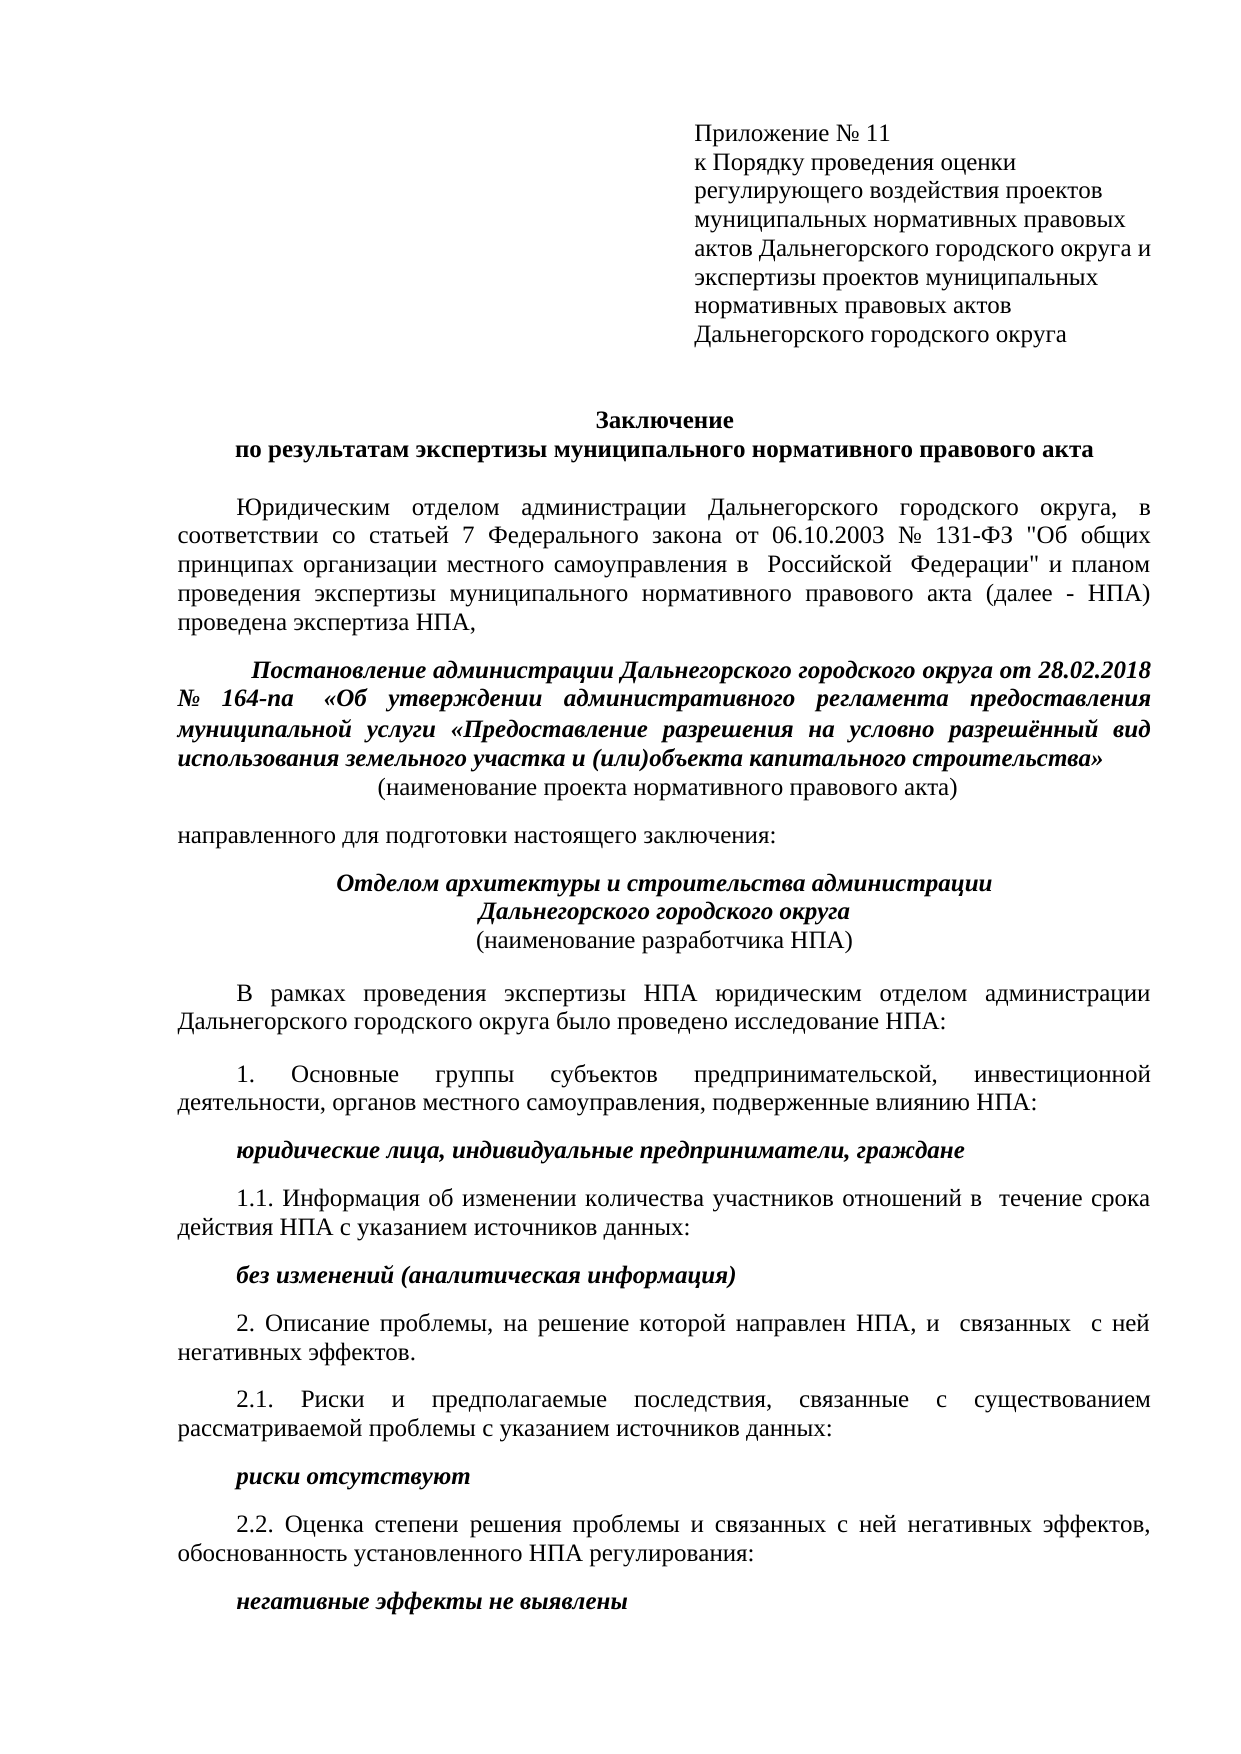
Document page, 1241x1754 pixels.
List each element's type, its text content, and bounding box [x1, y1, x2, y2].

text направленного для подготовки настоящего заключения: [177, 820, 1152, 848]
text Отделом архитектуры и строительства администрации Дальнегорского городского округа [177, 868, 1152, 925]
text риски отсутствуют [177, 1461, 1152, 1490]
text 2. Описание проблемы, на решение которой направлен НПА, и связанных с ней негативных эффектов. [177, 1308, 1152, 1365]
text к Порядку проведения оценки регулирующего воздействия проектов муниципальных нормативных правовых актов Дальнегорского городского округа и экспертизы проектов муниципальных нормативных правовых актов Дальнегорского городского округа [694, 147, 1152, 348]
text негативные эффекты не выявлены [177, 1586, 1152, 1614]
text В рамках проведения экспертизы НПА юридическим отделом администрации Дальнегорского городского округа было проведено исследование НПА: [177, 978, 1152, 1035]
text Постановление администрации Дальнегорского городского округа от 28.02.2018 № 164-па «Об утверждении административного регламента предоставления муниципальной услуги «Предоставление разрешения на условно разрешённый вид использования земельного участка и (или)объекта капитального строительства» [177, 655, 1152, 772]
text (наименование проекта нормативного правового акта) [177, 772, 1152, 801]
text юридические лица, индивидуальные предприниматели, граждане [177, 1135, 1152, 1164]
text Юридическим отделом администрации Дальнегорского городского округа, в соответствии со статьей 7 Федерального закона от 06.10.2003 № 131-ФЗ "Об общих принципах организации местного самоуправления в Российской Федерации" и планом проведения экспертизы муниципального нормативного правового акта (далее - НПА) проведена экспертиза НПА, [177, 492, 1152, 636]
text без изменений (аналитическая информация) [177, 1260, 1152, 1289]
text Приложение № 11 [694, 118, 1152, 147]
text 1. Основные группы субъектов предпринимательской, инвестиционной деятельности, органов местного самоуправления, подверженные влиянию НПА: [177, 1059, 1152, 1116]
text 2.1. Риски и предполагаемые последствия, связанные с существованием рассматриваемой проблемы с указанием источников данных: [177, 1384, 1152, 1442]
text 1.1. Информация об изменении количества участников отношений в течение срока действия НПА с указанием источников данных: [177, 1183, 1152, 1241]
text Заключение [177, 406, 1152, 434]
text (наименование разработчика НПА) [177, 925, 1152, 954]
text 2.2. Оценка степени решения проблемы и связанных с ней негативных эффектов, обоснованность установленного НПА регулирования: [177, 1509, 1152, 1567]
text по результатам экспертизы муниципального нормативного правового акта [177, 434, 1152, 463]
